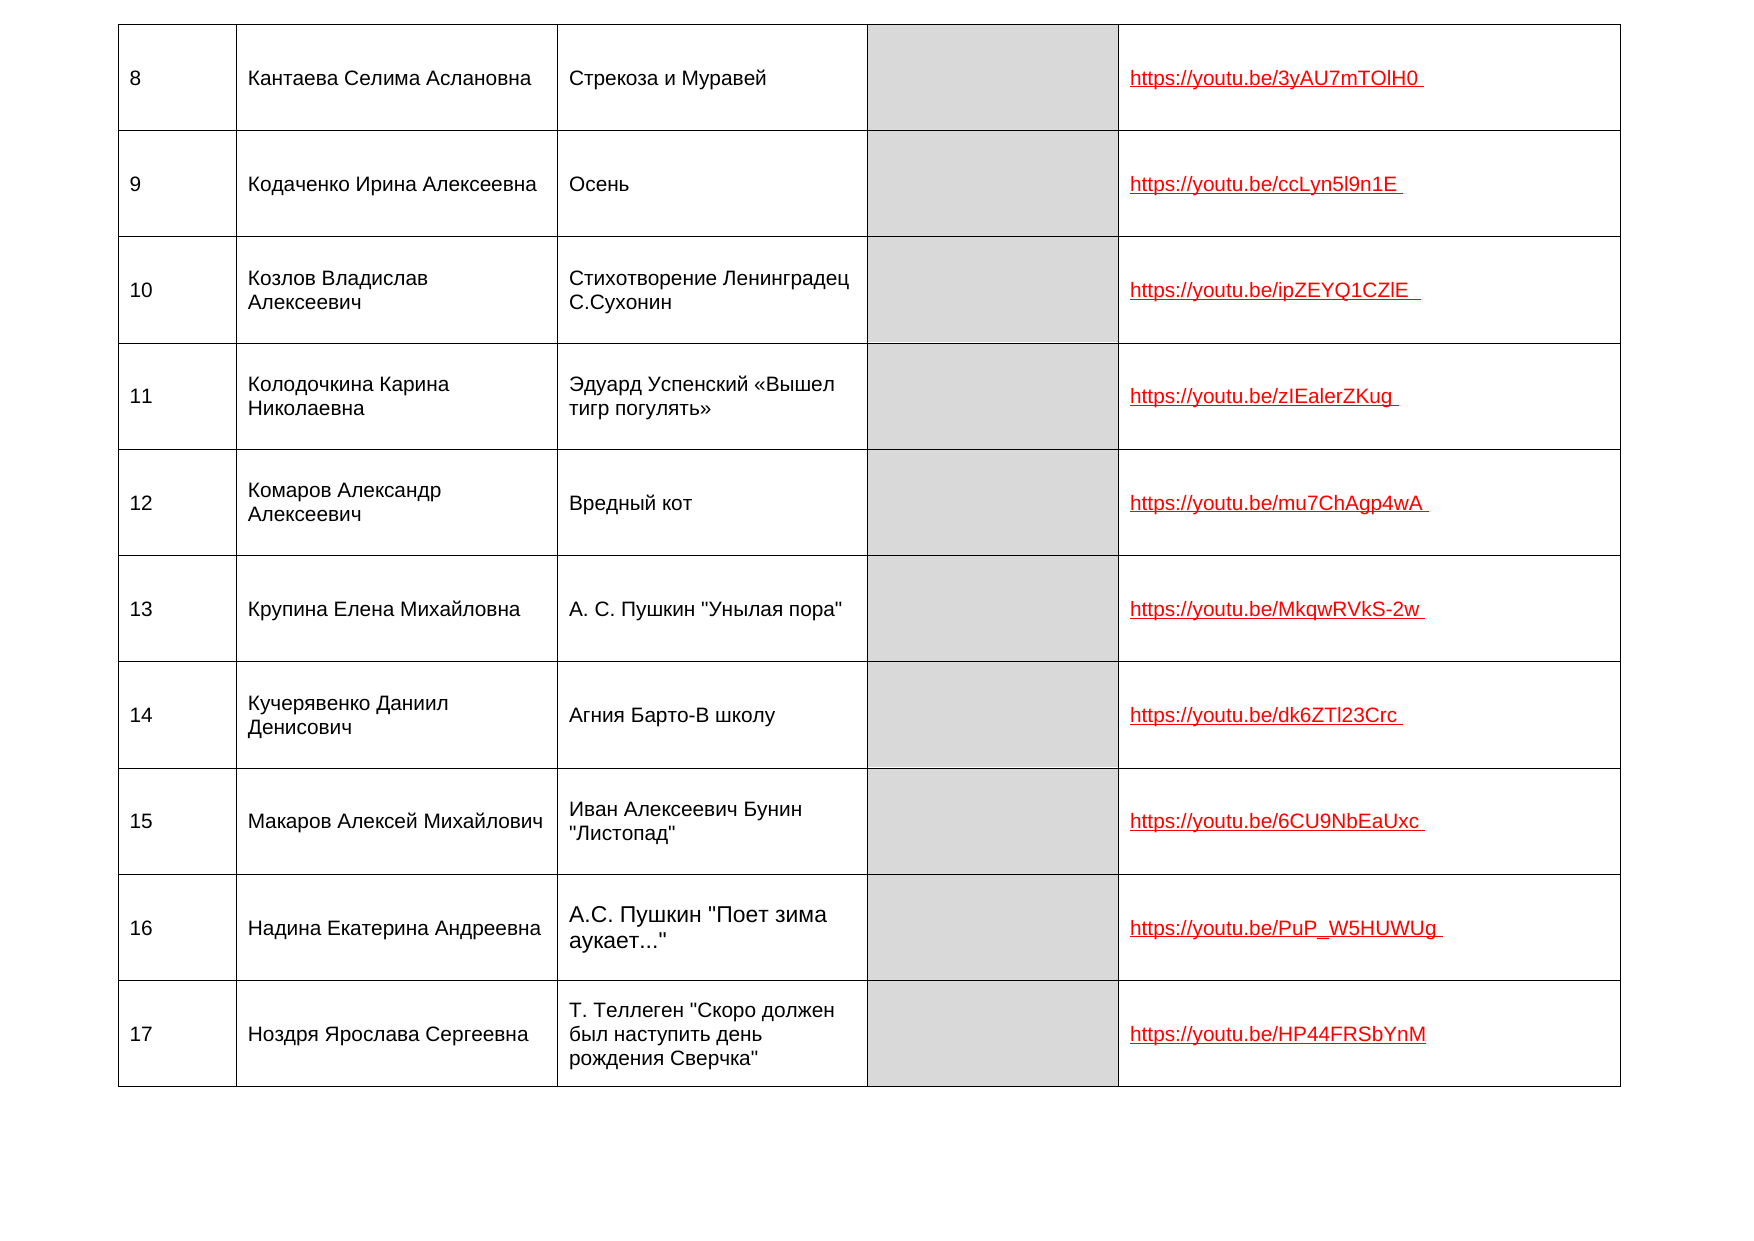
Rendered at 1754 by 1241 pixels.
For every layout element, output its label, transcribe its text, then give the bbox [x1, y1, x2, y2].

table_cell Т. Теллеген "Скоро должен был наступить день рождения Сверчка" [558, 981, 867, 1086]
table_cell [868, 237, 1118, 342]
table_cell Ноздря Ярослава Сергеевна [237, 981, 557, 1086]
table_cell А. С. Пушкин "Унылая пора" [558, 556, 867, 661]
table_cell Крупина Елена Михайловна [237, 556, 557, 661]
table_cell [868, 450, 1118, 555]
table_cell Макаров Алексей Михайлович [237, 769, 557, 874]
table_cell https://youtu.be/6CU9NbEaUxc [1119, 769, 1620, 874]
table_cell 10 [119, 237, 236, 342]
table_cell 9 [119, 131, 236, 236]
table_cell [868, 25, 1118, 130]
table_cell https://youtu.be/MkqwRVkS-2w [1119, 556, 1620, 661]
table_cell Эдуард Успенский «Вышел тигр погулять» [558, 344, 867, 449]
table_cell [868, 981, 1118, 1086]
table_cell 12 [119, 450, 236, 555]
table_cell https://youtu.be/zIEalerZKug [1119, 344, 1620, 449]
table_cell https://youtu.be/dk6ZTl23Crc [1119, 662, 1620, 767]
table_cell 15 [119, 769, 236, 874]
table_cell [868, 344, 1118, 449]
table_cell https://youtu.be/mu7ChAgp4wA [1119, 450, 1620, 555]
table_cell Кантаева Селима Аслановна [237, 25, 557, 130]
table_cell Иван Алексеевич Бунин "Листопад" [558, 769, 867, 874]
table_cell 11 [119, 344, 236, 449]
table_cell https://youtu.be/HP44FRSbYnM [1119, 981, 1620, 1086]
table_cell Агния Барто-В школу [558, 662, 867, 767]
table_cell Кодаченко Ирина Алексеевна [237, 131, 557, 236]
table_cell Осень [558, 131, 867, 236]
table_cell Стихотворение Ленинградец С.Сухонин [558, 237, 867, 342]
table_cell [868, 556, 1118, 661]
table_cell https://youtu.be/PuP_W5HUWUg [1119, 875, 1620, 980]
table_cell Комаров Александр Алексеевич [237, 450, 557, 555]
table_cell Кучерявенко Даниил Денисович [237, 662, 557, 767]
table_cell [868, 662, 1118, 767]
table_cell [868, 131, 1118, 236]
table_cell 16 [119, 875, 236, 980]
table_cell 17 [119, 981, 236, 1086]
table_cell 8 [119, 25, 236, 130]
table_cell [868, 769, 1118, 874]
table_cell Вредный кот [558, 450, 867, 555]
table_cell [868, 875, 1118, 980]
table_cell 14 [119, 662, 236, 767]
table_cell А.С. Пушкин "Поет зима аукает..." [558, 875, 867, 980]
table_cell https://youtu.be/ipZEYQ1CZlE [1119, 237, 1620, 342]
table_cell Надина Екатерина Андреевна [237, 875, 557, 980]
table_cell https://youtu.be/3yAU7mTOlH0 [1119, 25, 1620, 130]
table_cell Стрекоза и Муравей [558, 25, 867, 130]
table_cell https://youtu.be/ccLyn5l9n1E [1119, 131, 1620, 236]
table_cell Козлов Владислав Алексеевич [237, 237, 557, 342]
table_cell 13 [119, 556, 236, 661]
table_cell Колодочкина Карина Николаевна [237, 344, 557, 449]
